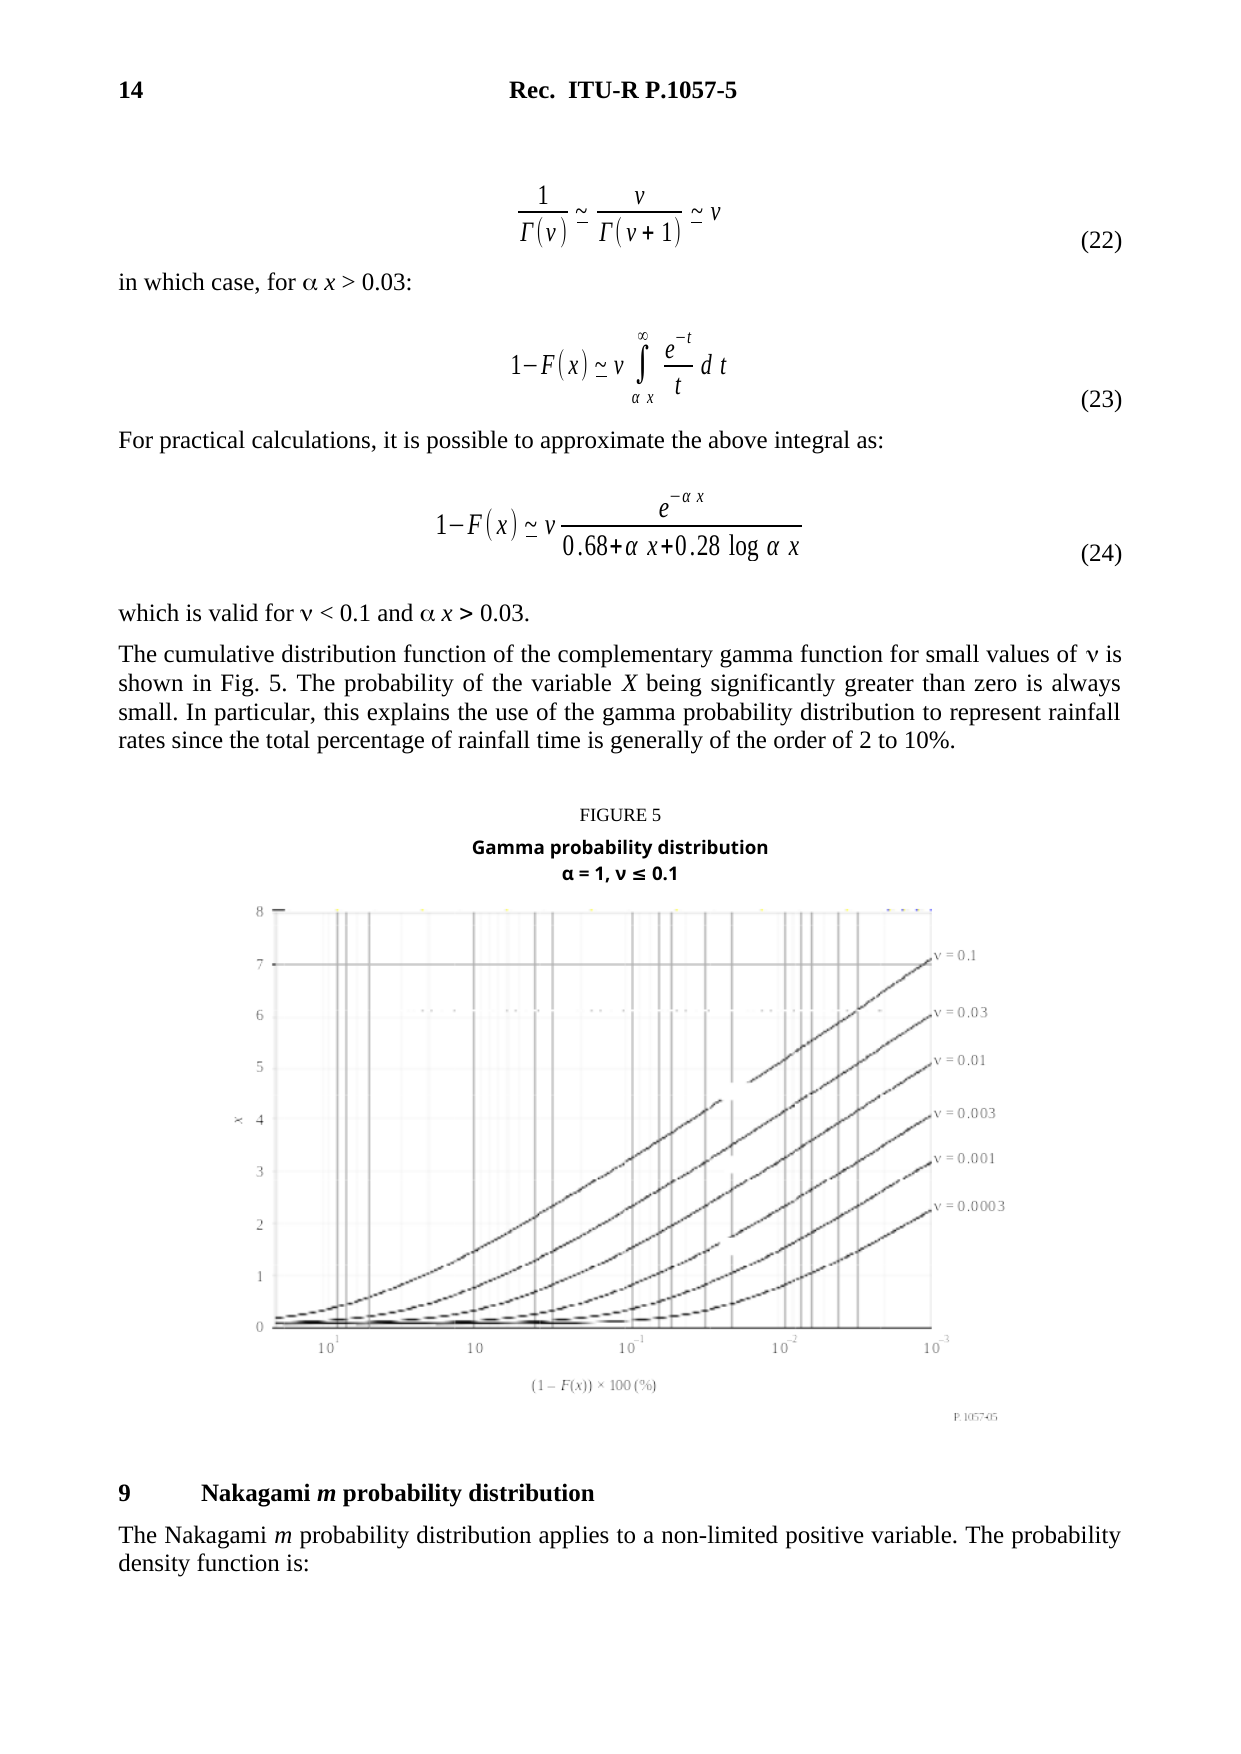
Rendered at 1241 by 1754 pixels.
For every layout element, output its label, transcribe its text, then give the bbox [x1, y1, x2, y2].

text The cumulative distribution function of the complementary gamma function for small values of is shown in Fig. 5. The probability of the variable X being significantly greater than zero is always small. In particular, this explains the use of the gamma probability distribution to represent rainfall rates since the total percentage of rainfall time is generally of the order of 2 to 10%. [118, 639, 1122, 754]
title Gamma probability distribution α = 1, ν ≤ 0.1 [118, 834, 1122, 885]
subtitle 9 Nakagami m probability distribution [118, 1478, 1122, 1507]
text For practical calculations, it is possible to approximate the above integral as: [118, 426, 1122, 454]
text in which case, for x > 0.03: [118, 267, 1122, 295]
text (23) [118, 327, 1122, 413]
text The Nakagami m probability distribution applies to a non-limited positive variable. The probability density function is: [118, 1520, 1122, 1577]
text (22) [118, 179, 1122, 254]
text (24) [118, 486, 1122, 566]
text which is valid for < 0.1 and x 0.03. [118, 598, 1122, 627]
text FIGURE 5 [118, 804, 1122, 826]
